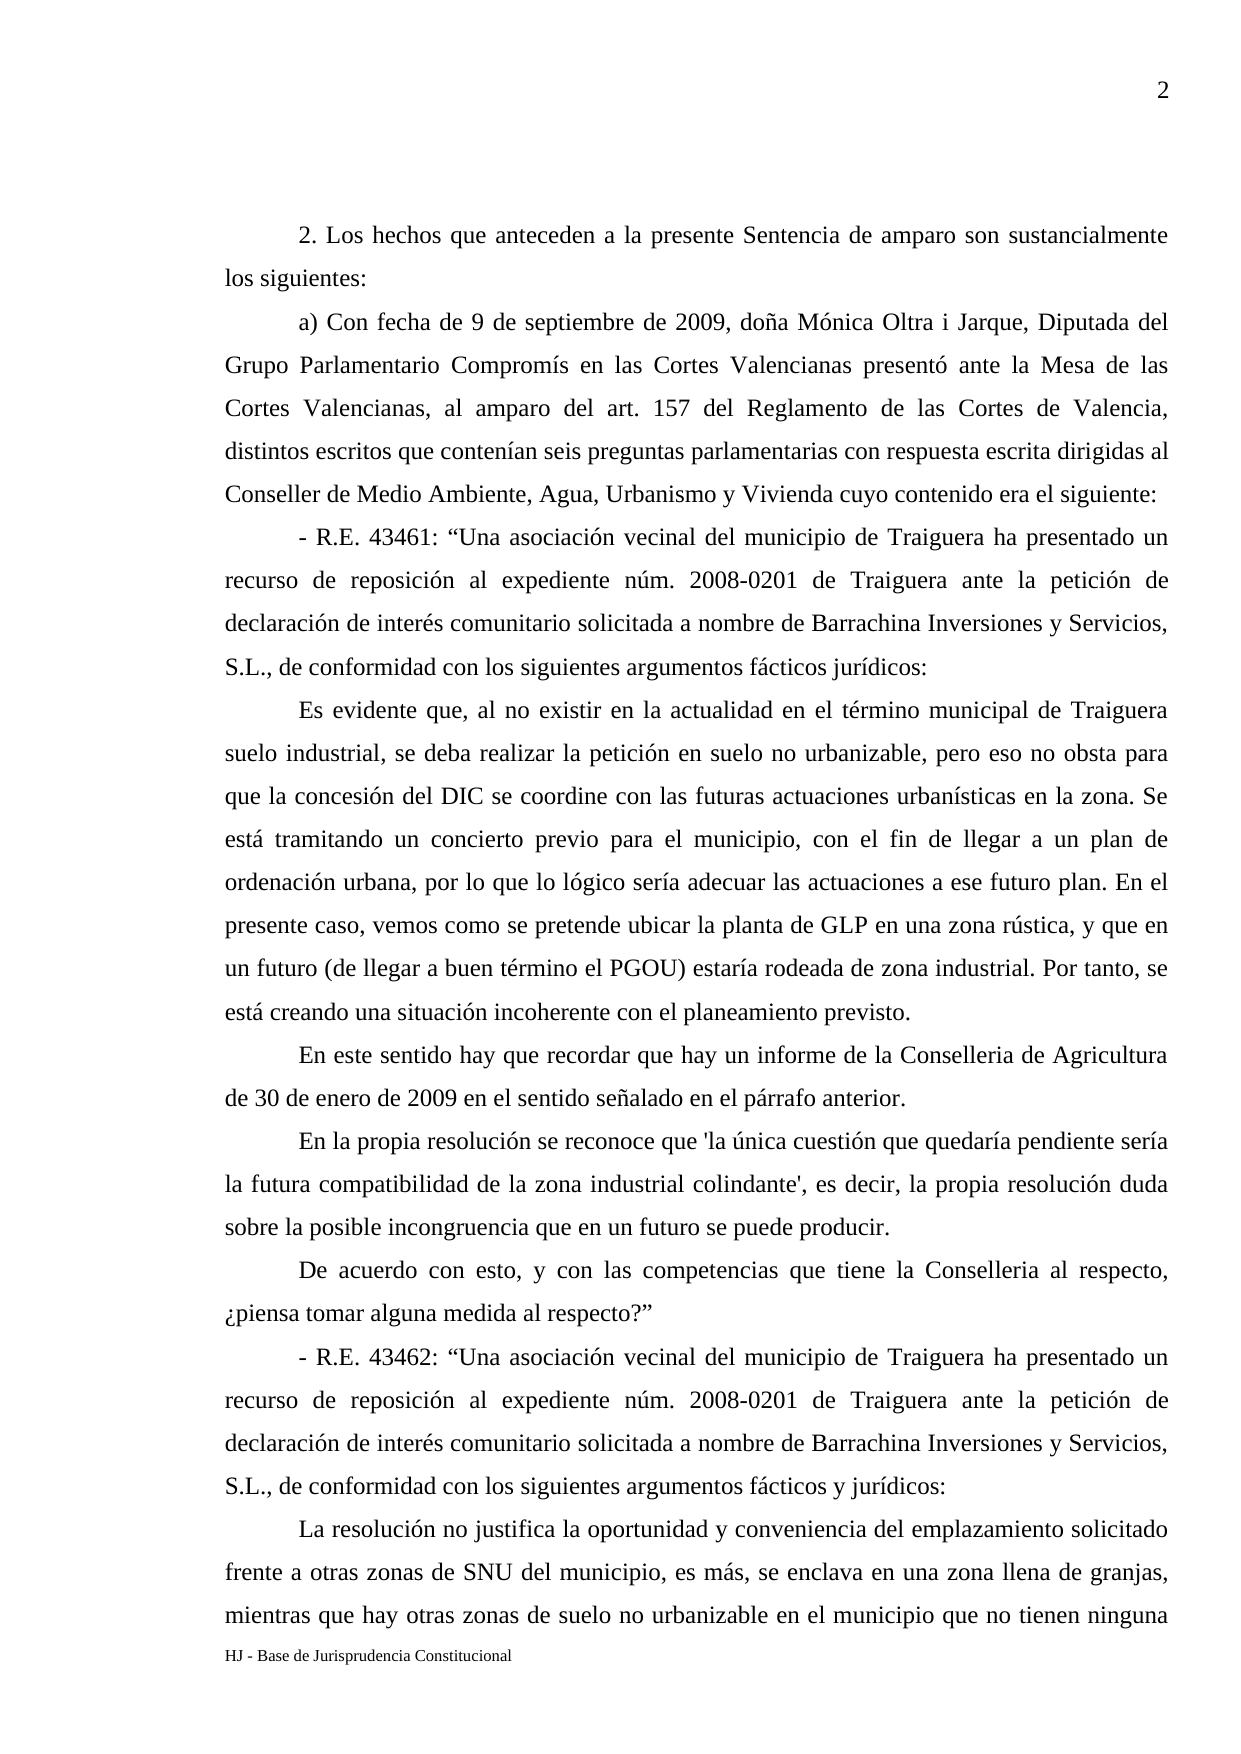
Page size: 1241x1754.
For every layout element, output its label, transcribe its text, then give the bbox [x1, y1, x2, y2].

text Es evidente que, al no existir en la actualidad en el término municipal de Traiguera suelo industrial, se deba realizar la petición en suelo no urbanizable, pero eso no obsta para que la concesión del DIC se coordine con las futuras actuaciones urbanísticas en la zona. Se está tramitando un concierto previo para el municipio, con el fin de llegar a un plan de ordenación urbana, por lo que lo lógico sería adecuar las actuaciones a ese futuro plan. En el presente caso, vemos como se pretende ubicar la planta de GLP en una zona rústica, y que en un futuro (de llegar a buen término el PGOU) estaría rodeada de zona industrial. Por tanto, se está creando una situación incoherente con el planeamiento previsto. [224, 695, 1169, 1025]
text - R.E. 43462: “Una asociación vecinal del municipio de Traiguera ha presentado un recurso de reposición al expediente núm. 2008-0201 de Traiguera ante la petición de declaración de interés comunitario solicitada a nombre de Barrachina Inversiones y Servicios, S.L., de conformidad con los siguientes argumentos fácticos y jurídicos: [224, 1342, 1169, 1500]
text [224, 1514, 1169, 1629]
text 2. Los hechos que anteceden a la presente Sentencia de amparo son sustancialmente los siguientes: [224, 220, 1169, 292]
text - R.E. 43461: “Una asociación vecinal del municipio de Traiguera ha presentado un recurso de reposición al expediente núm. 2008-0201 de Traiguera ante la petición de declaración de interés comunitario solicitada a nombre de Barrachina Inversiones y Servicios, S.L., de conformidad con los siguientes argumentos fácticos jurídicos: [224, 522, 1169, 680]
text En este sentido hay que recordar que hay un informe de la Conselleria de Agricultura de 30 de enero de 2009 en el sentido señalado en el párrafo anterior. [224, 1040, 1169, 1112]
text a) Con fecha de 9 de septiembre de 2009, doña Mónica Oltra i Jarque, Diputada del Grupo Parlamentario Compromís en las Cortes Valencianas presentó ante la Mesa de las Cortes Valencianas, al amparo del art. 157 del Reglamento de las Cortes de Valencia, distintos escritos que contenían seis preguntas parlamentarias con respuesta escrita dirigidas al Conseller de Medio Ambiente, Agua, Urbanismo y Vivienda cuyo contenido era el siguiente: [224, 307, 1169, 508]
text De acuerdo con esto, y con las competencias que tiene la Conselleria al respecto, ¿piensa tomar alguna medida al respecto?” [224, 1255, 1169, 1327]
text En la propia resolución se reconoce que 'la única cuestión que quedaría pendiente sería la futura compatibilidad de la zona industrial colindante', es decir, la propia resolución duda sobre la posible incongruencia que en un futuro se puede producir. [224, 1126, 1169, 1241]
